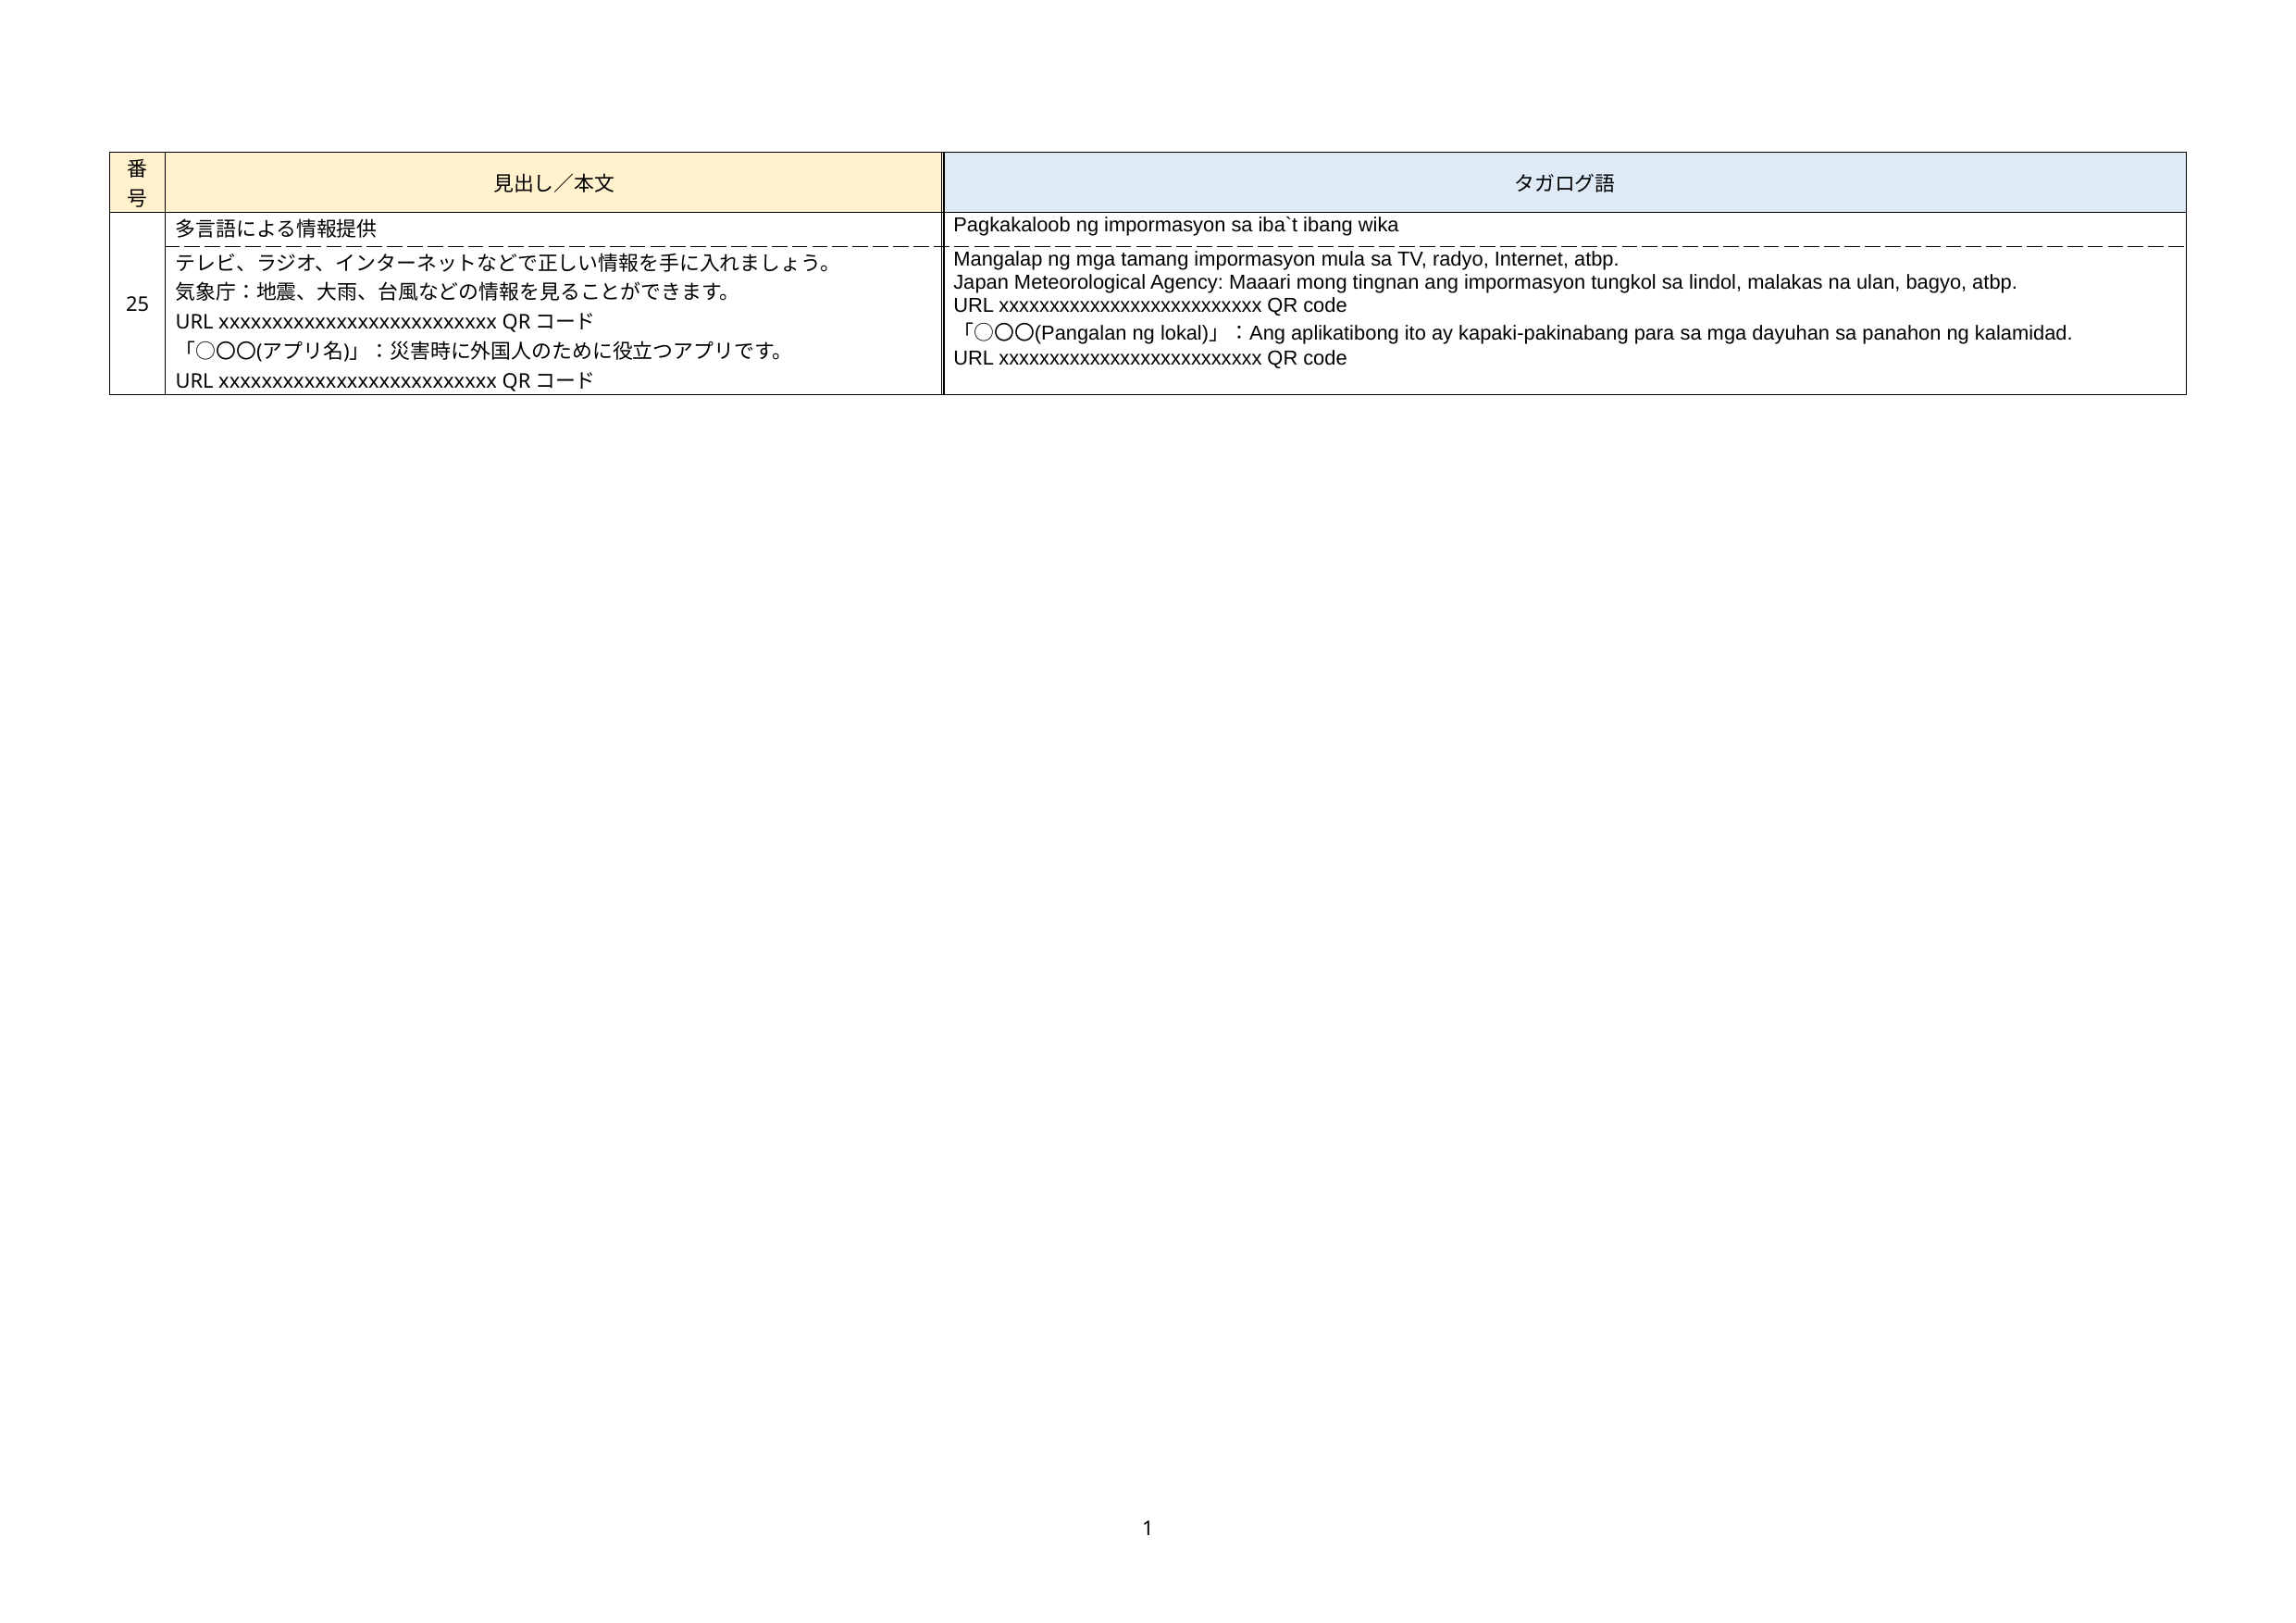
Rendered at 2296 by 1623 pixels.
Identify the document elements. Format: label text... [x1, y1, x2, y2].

table_header 見出し／本文 [166, 153, 941, 212]
table_cell 25 [110, 213, 165, 394]
table_cell テレビ、ラジオ、インターネットなどで正しい情報を手に入れましょう。 気象庁：地震、大雨、台風などの情報を見ることができます。 URL xxxxxxxxxxxxxxxxxxxxxxxxxx QRコード 「○〇〇(アプリ名)」：災害時に外国人のために役立つアプリです。 URL xxxxxxxxxxxxxxxxxxxxxxxxxx QRコード [166, 246, 941, 394]
table_header タガログ語 [945, 153, 2186, 212]
table_cell Pagkakaloob ng impormasyon sa iba`t ibang wika [945, 213, 2186, 246]
table_header 番号 [110, 153, 165, 212]
table_cell 多言語による情報提供 [166, 213, 941, 246]
table_cell Mangalap ng mga tamang impormasyon mula sa TV, radyo, Internet, atbp. Japan Meteorological Agency: Maaari mong tingnan ang impormasyon tungkol sa lindol, malakas na ulan, bagyo, atbp. URL xxxxxxxxxxxxxxxxxxxxxxxxxx QR code 「○〇〇(Pangalan ng lokal)」：Ang aplikatibong ito ay kapaki-pakinabang para sa mga dayuhan sa panahon ng kalamidad. URL xxxxxxxxxxxxxxxxxxxxxxxxxx QR code [945, 246, 2186, 394]
